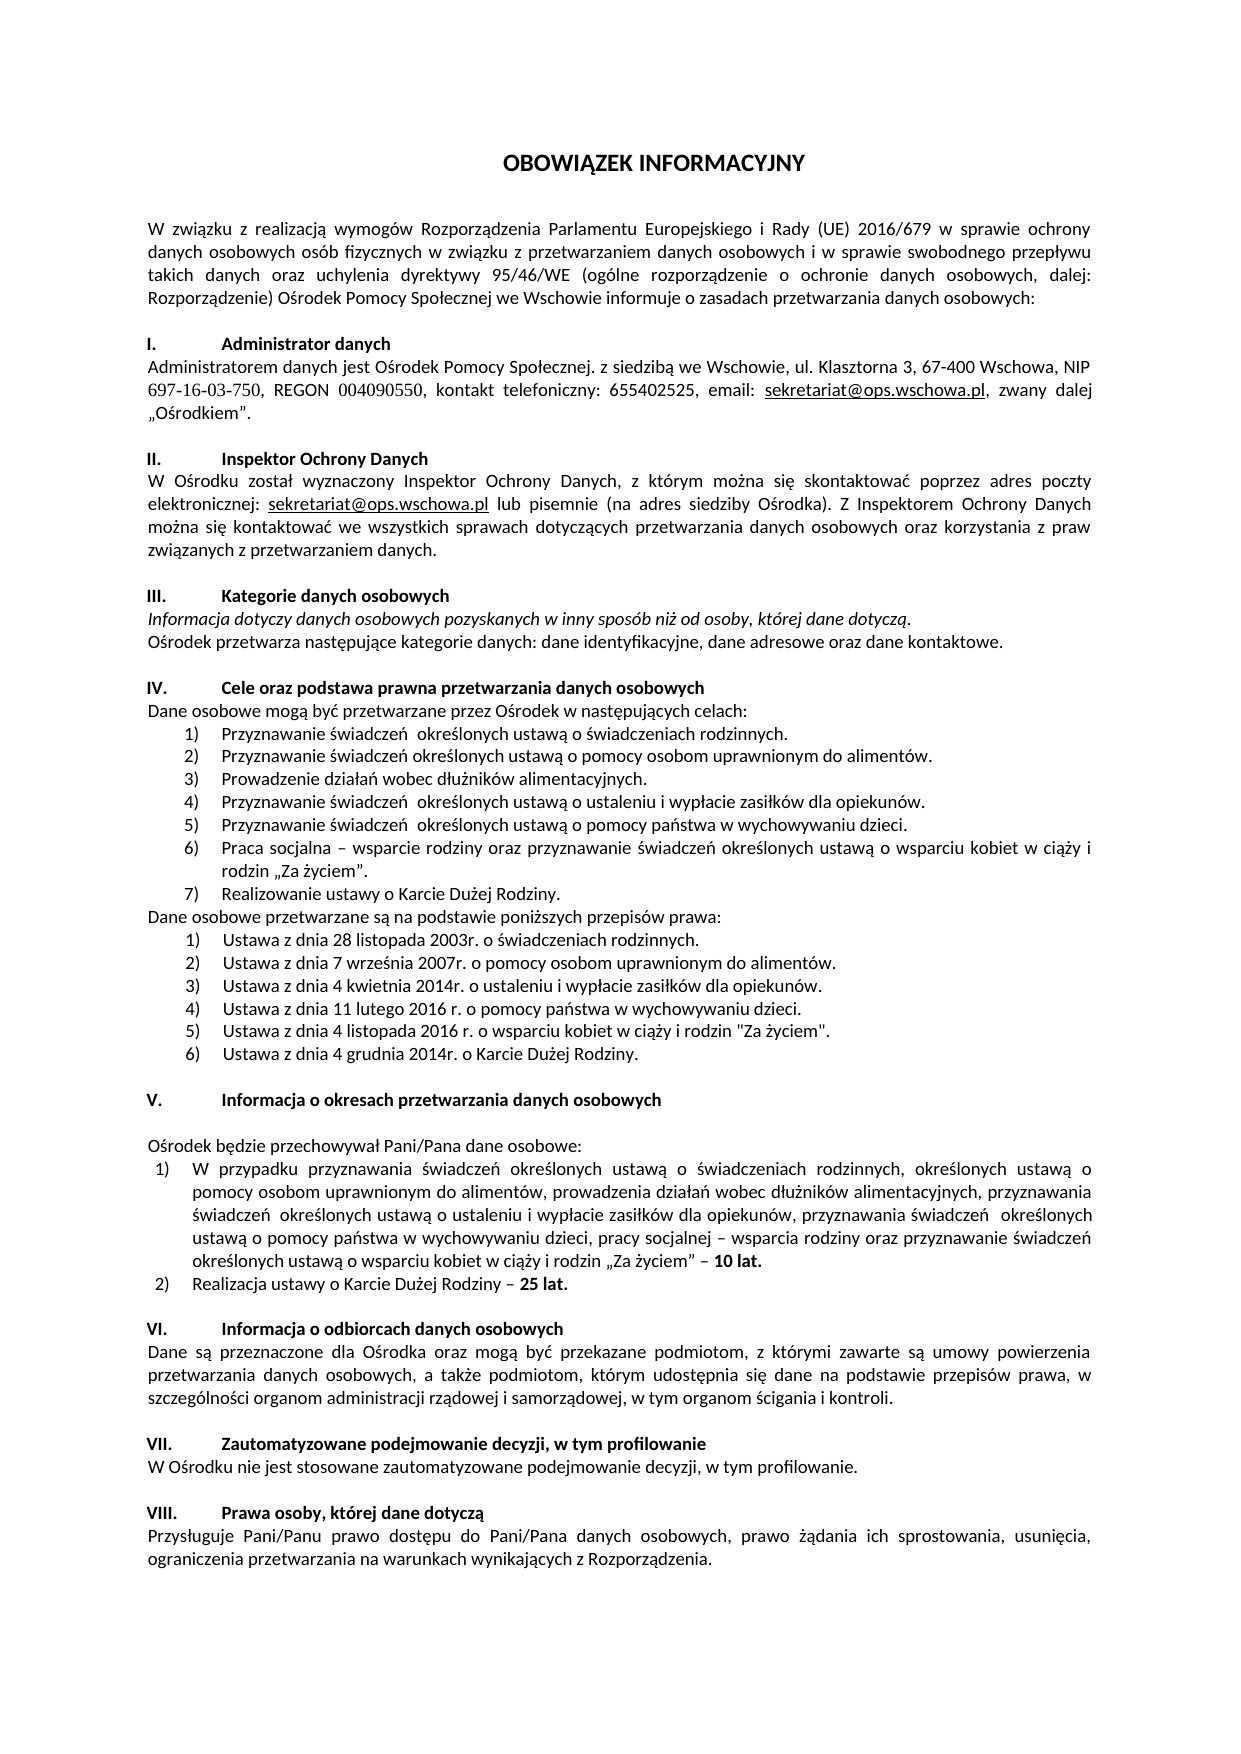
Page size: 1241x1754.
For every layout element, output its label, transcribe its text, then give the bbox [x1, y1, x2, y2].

list Ustawa z dnia 7 września 2007r. o pomocy osobom uprawnionym do alimentów. [185, 951, 1093, 974]
text W Ośrodku nie jest stosowane zautomatyzowane podejmowanie decyzji, w tym profilowanie. [148, 1455, 1093, 1478]
list Ustawa z dnia 4 kwietnia 2014r. o ustaleniu i wypłacie zasiłków dla opiekunów. [185, 974, 1093, 997]
text Informacja dotyczy danych osobowych pozyskanych w inny sposób niż od osoby, której dane dotyczą. [148, 607, 1093, 630]
list Praca socjalna – wsparcie rodziny oraz przyznawanie świadczeń określonych ustawą o wsparciu kobiet w ciąży i rodzin „Za życiem”. [184, 836, 1093, 882]
list Informacja o okresach przetwarzania danych osobowych [146, 1088, 1093, 1111]
text W związku z realizacją wymogów Rozporządzenia Parlamentu Europejskiego i Rady (UE) 2016/679 w sprawie ochrony danych osobowych osób fizycznych w związku z przetwarzaniem danych osobowych i w sprawie swobodnego przepływu takich danych oraz uchylenia dyrektywy 95/46/WE (ogólne rozporządzenie o ochronie danych osobowych, dalej: Rozporządzenie) Ośrodek Pomocy Społecznej we Wschowie informuje o zasadach przetwarzania danych osobowych: [148, 218, 1093, 309]
list Ustawa z dnia 28 listopada 2003r. o świadczeniach rodzinnych. [185, 928, 1093, 951]
list Ustawa z dnia 4 listopada 2016 r. o wsparciu kobiet w ciąży i rodzin "Za życiem". [185, 1020, 1093, 1043]
text OBOWIĄZEK INFORMACYJNY [148, 148, 1093, 178]
text Dane osobowe mogą być przetwarzane przez Ośrodek w następujących celach: [148, 699, 1093, 722]
list Realizowanie ustawy o Karcie Dużej Rodziny. [184, 882, 1093, 905]
text Przysługuje Pani/Panu prawo dostępu do Pani/Pana danych osobowych, prawo żądania ich sprostowania, usunięcia, ograniczenia przetwarzania na warunkach wynikających z Rozporządzenia. [148, 1524, 1093, 1570]
text Ośrodek przetwarza następujące kategorie danych: dane identyfikacyjne, dane adresowe oraz dane kontaktowe. [148, 630, 1093, 653]
list Przyznawanie świadczeń określonych ustawą o świadczeniach rodzinnych. [184, 722, 1093, 745]
list Administrator danych [146, 332, 1093, 355]
list W przypadku przyznawania świadczeń określonych ustawą o świadczeniach rodzinnych, określonych ustawą o pomocy osobom uprawnionym do alimentów, prowadzenia działań wobec dłużników alimentacyjnych, przyznawania świadczeń określonych ustawą o ustaleniu i wypłacie zasiłków dla opiekunów, przyznawania świadczeń określonych ustawą o pomocy państwa w wychowywaniu dzieci, pracy socjalnej – wsparcia rodziny oraz przyznawanie świadczeń określonych ustawą o wsparciu kobiet w ciąży i rodzin „Za życiem” – 10 lat. [154, 1157, 1093, 1272]
list Cele oraz podstawa prawna przetwarzania danych osobowych [146, 676, 1093, 699]
list Realizacja ustawy o Karcie Dużej Rodziny – 25 lat. [154, 1272, 1093, 1295]
list Inspektor Ochrony Danych [146, 447, 1093, 470]
list Zautomatyzowane podejmowanie decyzji, w tym profilowanie [146, 1432, 1093, 1455]
list Prowadzenie działań wobec dłużników alimentacyjnych. [184, 768, 1093, 791]
text Administratorem danych jest Ośrodek Pomocy Społecznej. z siedzibą we Wschowie, ul. Klasztorna 3, 67-400 Wschowa, NIP 697-16-03-750, REGON 004090550, kontakt telefoniczny: 655402525, email: sekretariat@ops.wschowa.pl, zwany dalej „Ośrodkiem”. [148, 355, 1093, 424]
list Ustawa z dnia 11 lutego 2016 r. o pomocy państwa w wychowywaniu dzieci. [185, 997, 1093, 1020]
list Przyznawanie świadczeń określonych ustawą o ustaleniu i wypłacie zasiłków dla opiekunów. [184, 791, 1093, 813]
list Przyznawanie świadczeń określonych ustawą o pomocy państwa w wychowywaniu dzieci. [184, 813, 1093, 836]
text Ośrodek będzie przechowywał Pani/Pana dane osobowe: [148, 1134, 1093, 1157]
list Przyznawanie świadczeń określonych ustawą o pomocy osobom uprawnionym do alimentów. [184, 745, 1093, 768]
list Kategorie danych osobowych [146, 584, 1093, 607]
text W Ośrodku został wyznaczony Inspektor Ochrony Danych, z którym można się skontaktować poprzez adres poczty elektronicznej: sekretariat@ops.wschowa.pl lub pisemnie (na adres siedziby Ośrodka). Z Inspektorem Ochrony Danych można się kontaktować we wszystkich sprawach dotyczących przetwarzania danych osobowych oraz korzystania z praw związanych z przetwarzaniem danych. [148, 470, 1093, 561]
text Dane osobowe przetwarzane są na podstawie poniższych przepisów prawa: [148, 905, 1093, 928]
list Prawa osoby, której dane dotyczą [146, 1501, 1093, 1524]
list Ustawa z dnia 4 grudnia 2014r. o Karcie Dużej Rodziny. [185, 1043, 1093, 1066]
list Informacja o odbiorcach danych osobowych [146, 1318, 1093, 1341]
text Dane są przeznaczone dla Ośrodka oraz mogą być przekazane podmiotom, z którymi zawarte są umowy powierzenia przetwarzania danych osobowych, a także podmiotom, którym udostępnia się dane na podstawie przepisów prawa, w szczególności organom administracji rządowej i samorządowej, w tym organom ścigania i kontroli. [148, 1341, 1093, 1409]
